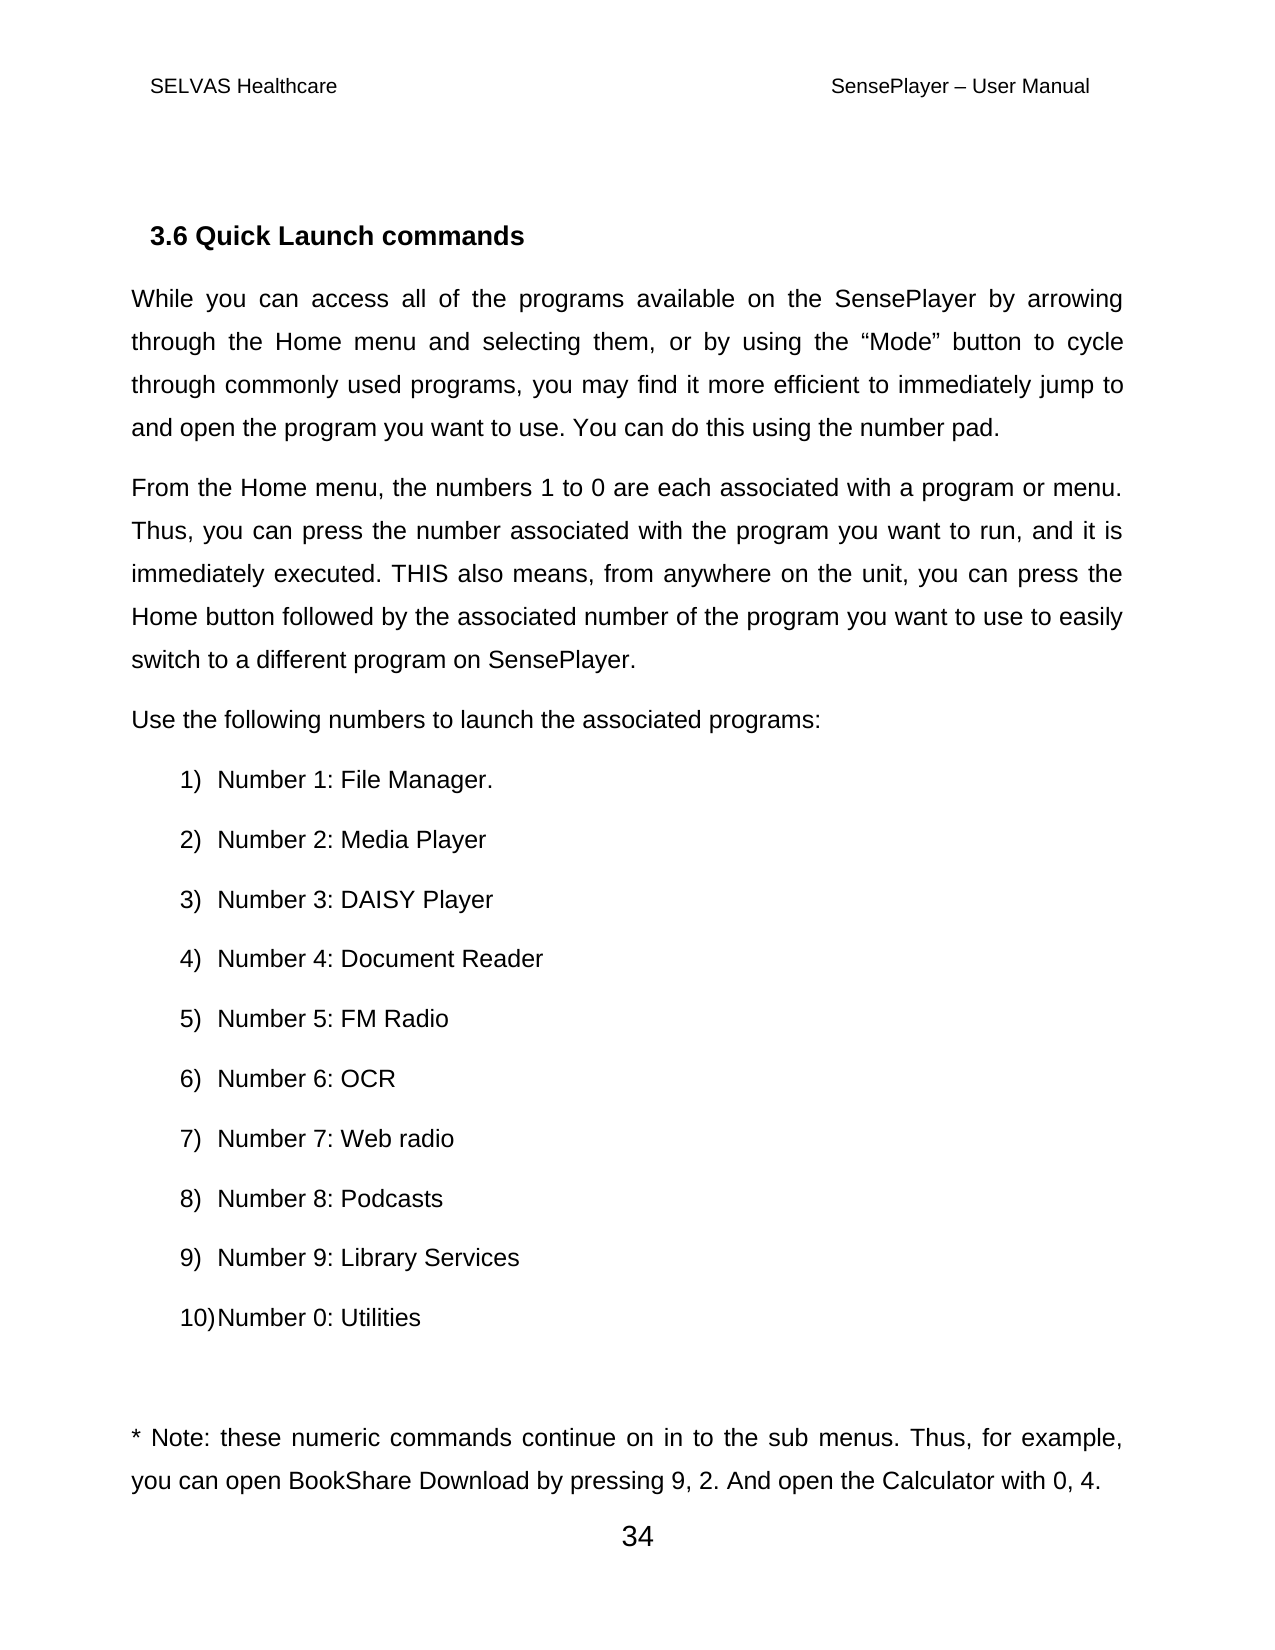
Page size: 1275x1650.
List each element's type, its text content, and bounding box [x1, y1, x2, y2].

text * Note: these numeric commands continue on in to the sub menus. Thus, for example, you can open BookShare Download by pressing 9, 2. And open the Calculator with 0, 4. [131, 1423, 1125, 1495]
list Number 0: Utilities [179, 1303, 1125, 1332]
list Number 9: Library Services [179, 1243, 1125, 1272]
list Number 1: File Manager. [179, 765, 1125, 794]
subtitle 3.6 Quick Launch commands [150, 220, 1125, 252]
list Number 8: Podcasts [179, 1184, 1125, 1212]
text While you can access all of the programs available on the SensePlayer by arrowing through the Home menu and selecting them, or by using the “Mode” button to cycle through commonly used programs, you may find it more efficient to immediately jump to and open the program you want to use. You can do this using the number pad. [131, 284, 1125, 442]
list Number 7: Web radio [179, 1124, 1125, 1153]
list Number 2: Media Player [179, 825, 1125, 854]
list Number 6: OCR [179, 1064, 1125, 1093]
list Number 3: DAISY Player [179, 885, 1125, 913]
text Use the following numbers to launch the associated programs: [131, 705, 1125, 734]
list Number 4: Document Reader [179, 944, 1125, 973]
text From the Home menu, the numbers 1 to 0 are each associated with a program or menu. Thus, you can press the number associated with the program you want to run, and it is immediately executed. THIS also means, from anywhere on the unit, you can press the Home button followed by the associated number of the program you want to use to easily switch to a different program on SensePlayer. [131, 473, 1125, 674]
list Number 5: FM Radio [179, 1004, 1125, 1033]
